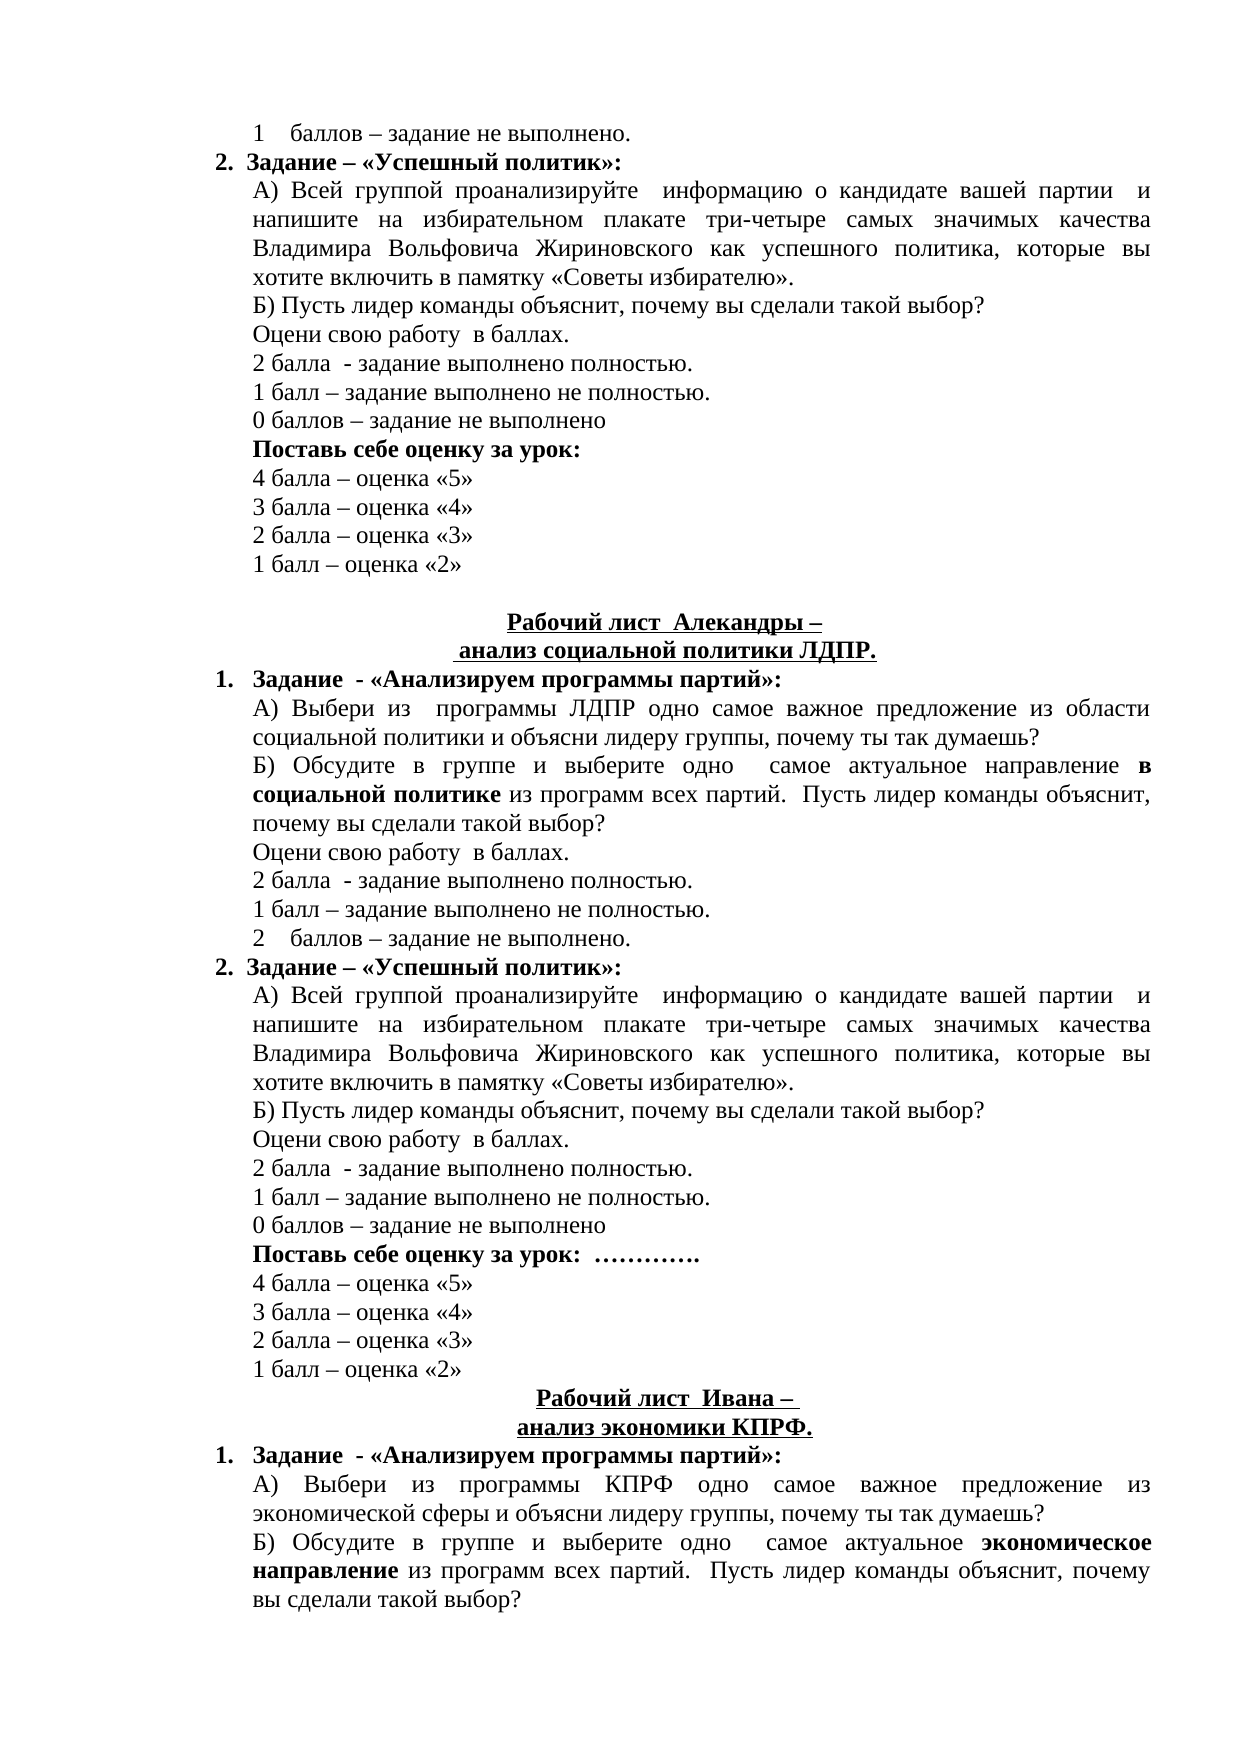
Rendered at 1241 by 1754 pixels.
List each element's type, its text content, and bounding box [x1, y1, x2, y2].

text 0 баллов – задание не выполнено [252, 406, 1152, 434]
text 4 балла – оценка «5» [252, 463, 1152, 492]
text А) Всей группой проанализируйте информацию о кандидате вашей партии и напишите на избирательном плакате три-четыре самых значимых качества Владимира Вольфовича Жириновского как успешного политика, которые вы хотите включить в памятку «Советы избирателю». [252, 981, 1152, 1096]
text анализ экономики КПРФ. [177, 1412, 1152, 1441]
text 2 балла - задание выполнено полностью. [252, 348, 1152, 377]
text Б) Обсудите в группе и выберите одно самое актуальное экономическое направление из программ всех партий. Пусть лидер команды объяснит, почему вы сделали такой выбор? [252, 1527, 1152, 1613]
text Оцени свою работу в баллах. [252, 319, 1152, 348]
text Б) Обсудите в группе и выберите одно самое актуальное направление в социальной политике из программ всех партий. Пусть лидер команды объяснит, почему вы сделали такой выбор? [252, 751, 1152, 837]
text 1 балл – задание выполнено не полностью. [252, 377, 1152, 406]
text Рабочий лист Ивана – [177, 1383, 1152, 1412]
text Б) Пусть лидер команды объяснит, почему вы сделали такой выбор? [252, 1096, 1152, 1124]
text А) Всей группой проанализируйте информацию о кандидате вашей партии и напишите на избирательном плакате три-четыре самых значимых качества Владимира Вольфовича Жириновского как успешного политика, которые вы хотите включить в памятку «Советы избирателю». [252, 176, 1152, 291]
list баллов – задание не выполнено. [252, 923, 1152, 952]
text А) Выбери из программы ЛДПР одно самое важное предложение из области социальной политики и объясни лидеру группы, почему ты так думаешь? [252, 693, 1152, 751]
text 0 баллов – задание не выполнено [252, 1211, 1152, 1239]
text Поставь себе оценку за урок: [252, 434, 1152, 463]
text Оцени свою работу в баллах. [252, 1124, 1152, 1153]
text Рабочий лист Алекандры – [177, 607, 1152, 636]
text Оцени свою работу в баллах. [252, 837, 1152, 866]
list Задание - «Анализируем программы партий»: [215, 1441, 1152, 1469]
text анализ социальной политики ЛДПР. [177, 636, 1152, 664]
list Задание - «Анализируем программы партий»: [215, 664, 1152, 693]
text 2. Задание – «Успешный политик»: [215, 952, 1152, 981]
text А) Выбери из программы КПРФ одно самое важное предложение из экономической сферы и объясни лидеру группы, почему ты так думаешь? [252, 1469, 1152, 1527]
text 2. Задание – «Успешный политик»: [215, 147, 1152, 176]
text 2 балла – оценка «3» [252, 521, 1152, 549]
text 1 балл – оценка «2» [252, 549, 1152, 578]
text 2 балла – оценка «3» [252, 1326, 1152, 1354]
text 3 балла – оценка «4» [252, 1297, 1152, 1326]
text 4 балла – оценка «5» [252, 1268, 1152, 1297]
text 1 балл – оценка «2» [252, 1354, 1152, 1383]
text 1 балл – задание выполнено не полностью. [252, 1182, 1152, 1211]
text 3 балла – оценка «4» [252, 492, 1152, 521]
text 2 балла - задание выполнено полностью. [252, 1153, 1152, 1182]
text Поставь себе оценку за урок: …………. [252, 1239, 1152, 1268]
text Б) Пусть лидер команды объяснит, почему вы сделали такой выбор? [252, 291, 1152, 319]
text 1 балл – задание выполнено не полностью. [252, 894, 1152, 923]
list баллов – задание не выполнено. [252, 118, 1152, 147]
text 2 балла - задание выполнено полностью. [252, 866, 1152, 894]
